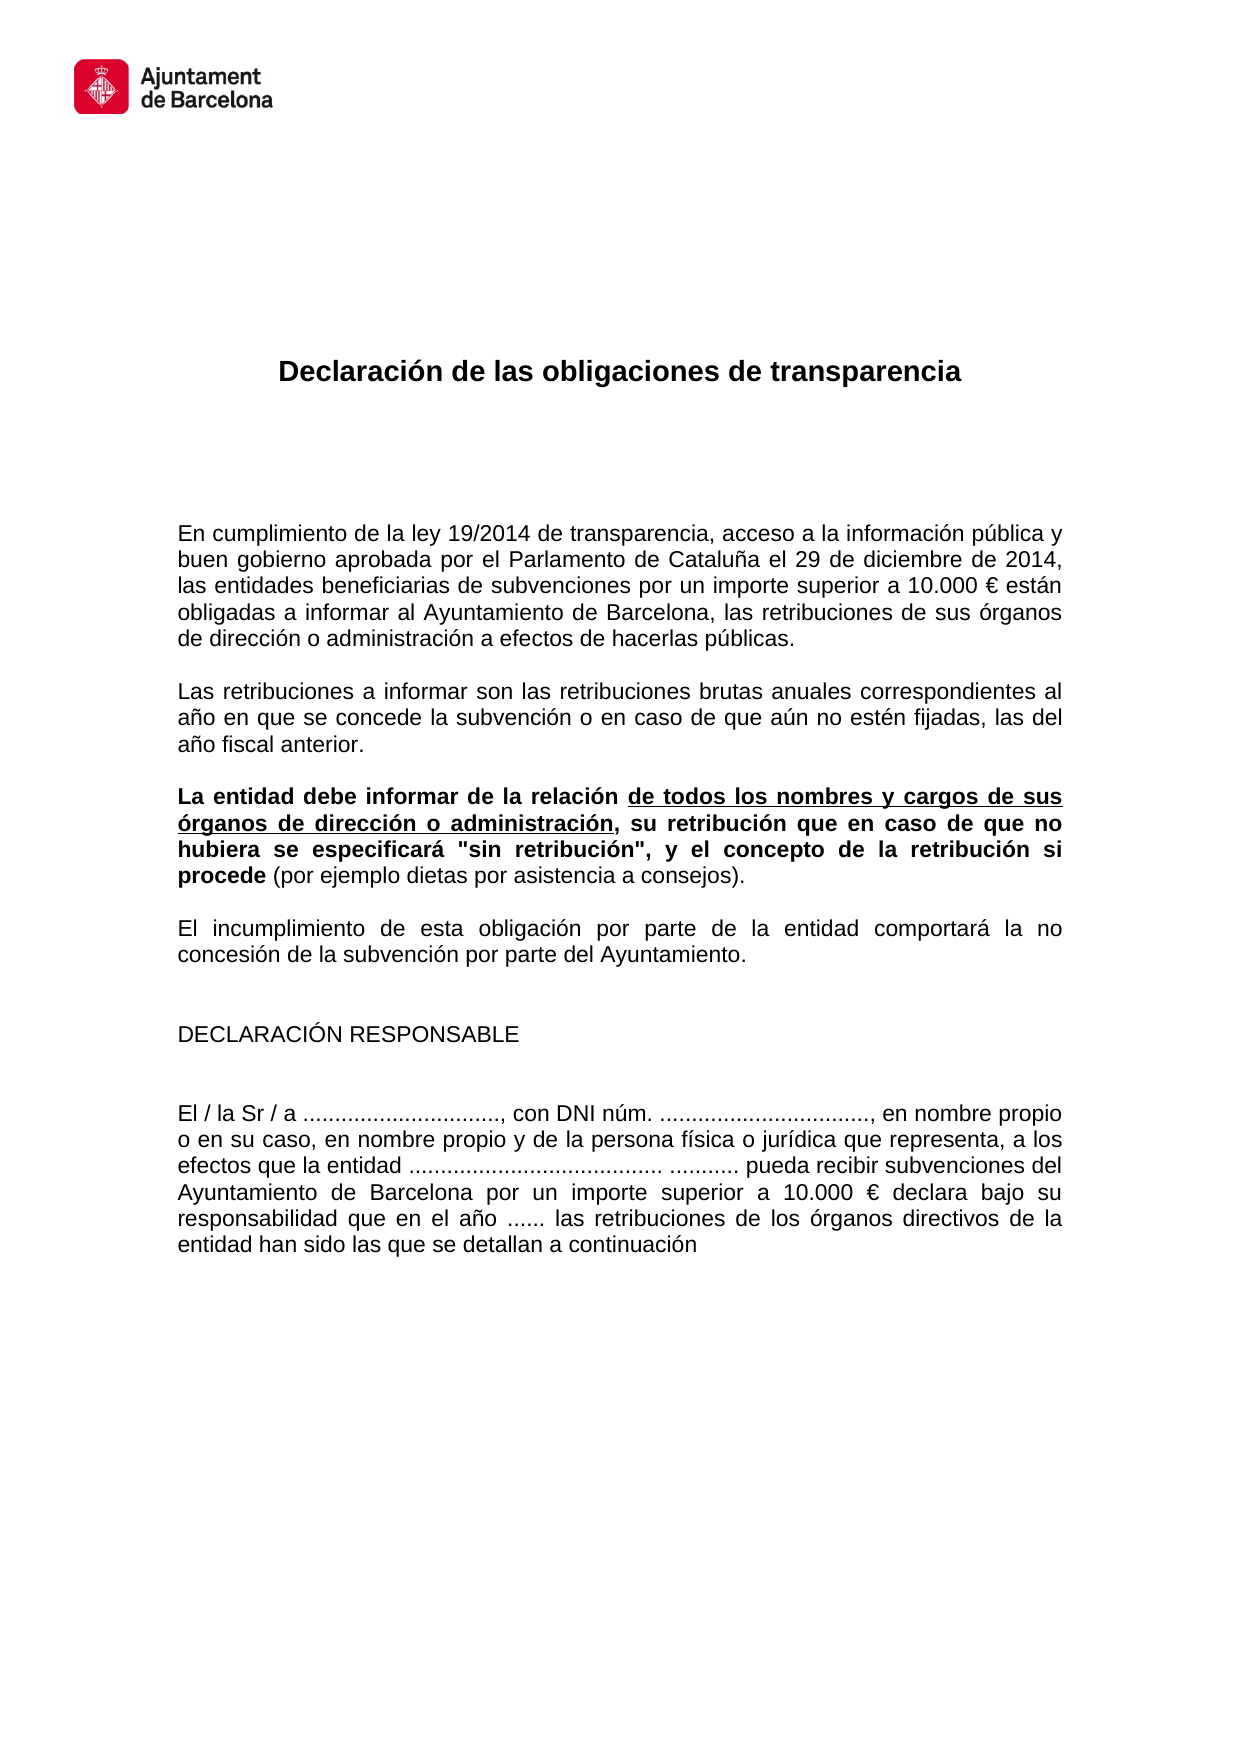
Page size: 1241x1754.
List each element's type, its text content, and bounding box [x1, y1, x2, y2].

text En cumplimiento de la ley 19/2014 de transparencia, acceso a la información pública y buen gobierno aprobada por el Parlamento de Cataluña el 29 de diciembre de 2014, las entidades beneficiarias de subvenciones por un importe superior a 10.000 € están obligadas a informar al Ayuntamiento de Barcelona, las retribuciones de sus órganos de dirección o administración a efectos de hacerlas públicas. [177, 520, 1063, 652]
text El incumplimiento de esta obligación por parte de la entidad comportará la no concesión de la subvención por parte del Ayuntamiento. [177, 915, 1063, 968]
text DECLARACIÓN RESPONSABLE [177, 1021, 1063, 1047]
picture [74, 59, 273, 113]
text El / la Sr / a ..............................., con DNI núm. ................................., en nombre propio o en su caso, en nombre propio y de la persona física o jurídica que representa, a los efectos que la entidad ........................................ ........... pueda recibir subvenciones del Ayuntamiento de Barcelona por un importe superior a 10.000 € declara bajo su responsabilidad que en el año ...... las retribuciones de los órganos directivos de la entidad han sido las que se detallan a continuación [177, 1099, 1063, 1258]
text La entidad debe informar de la relación de todos los nombres y cargos de sus órganos de dirección o administración, su retribución que en caso de que no hubiera se especificará "sin retribución", y el concepto de la retribución si procede (por ejemplo dietas por asistencia a consejos). [177, 783, 1063, 889]
text Las retribuciones a informar son las retribuciones brutas anuales correspondientes al año en que se concede la subvención o en caso de que aún no estén fijadas, las del año fiscal anterior. [177, 678, 1063, 757]
text Declaración de las obligaciones de transparencia [177, 354, 1063, 388]
